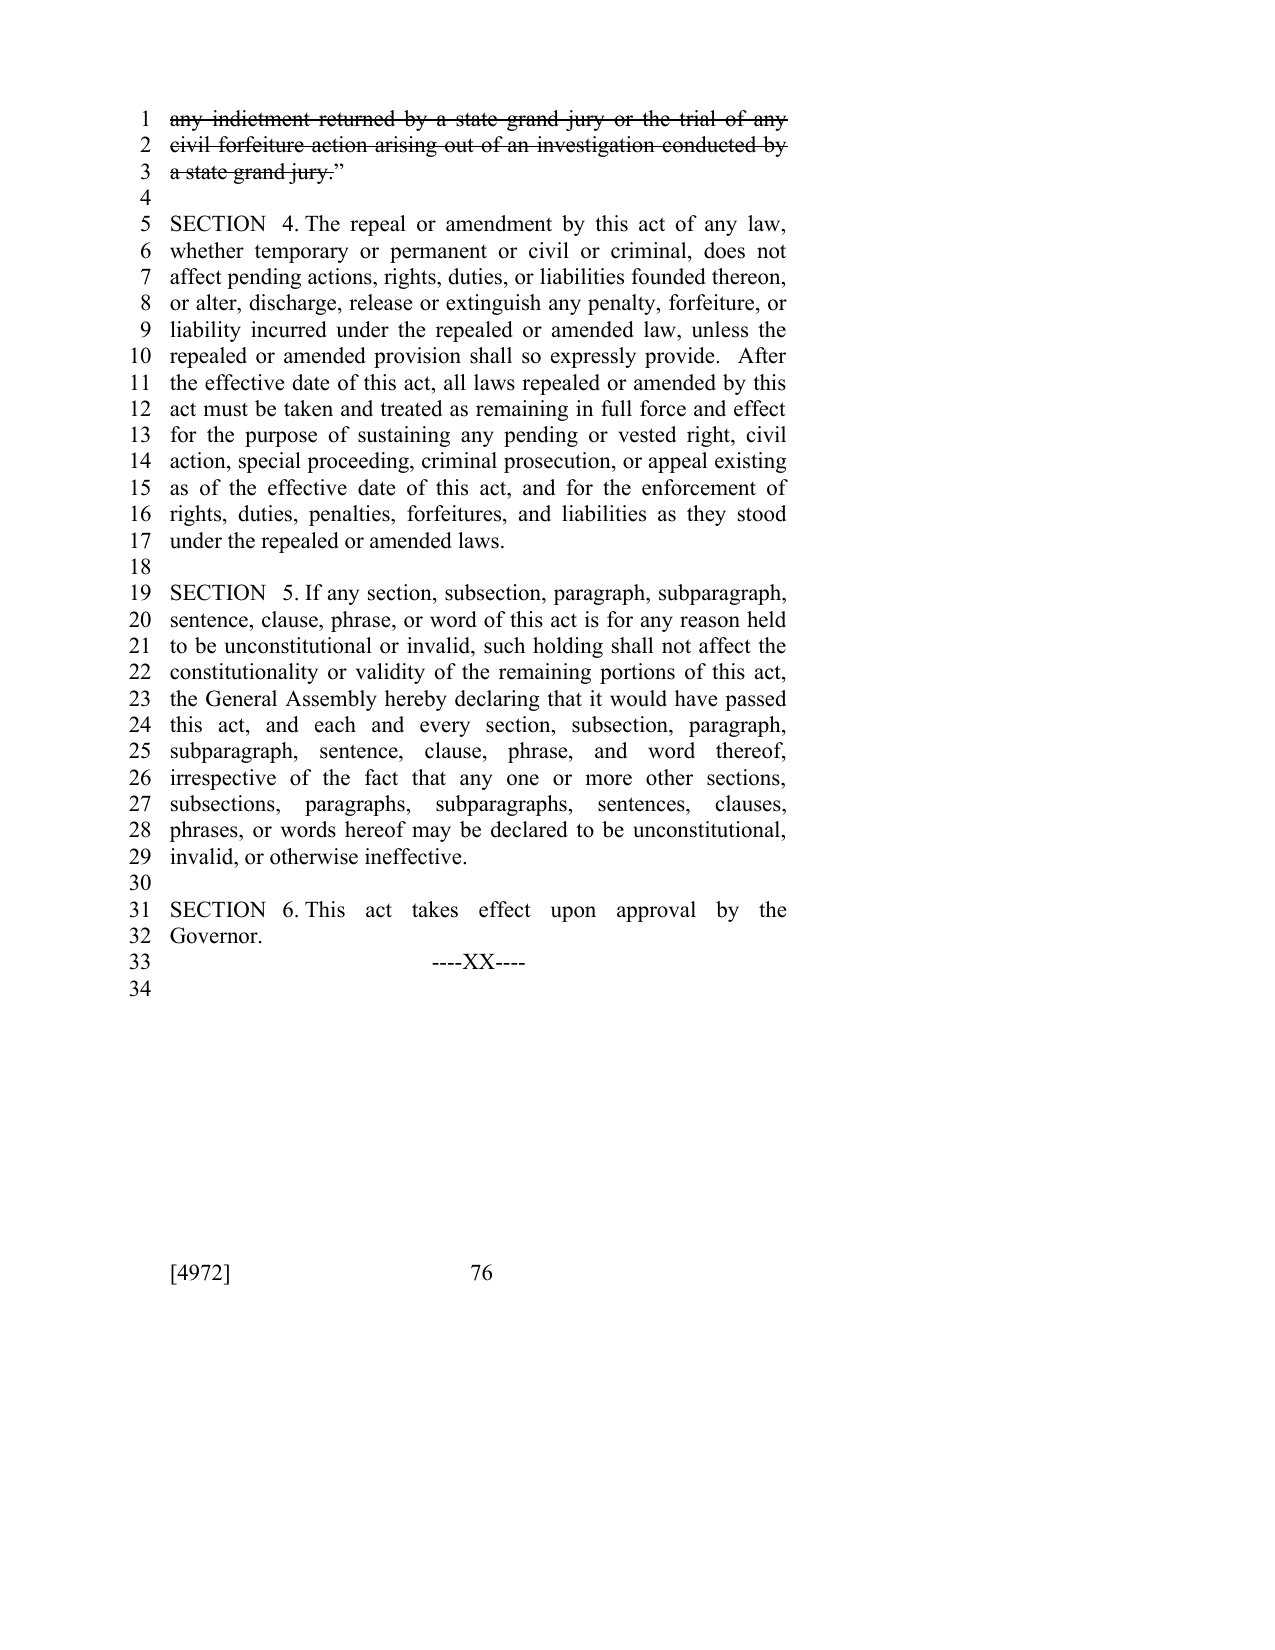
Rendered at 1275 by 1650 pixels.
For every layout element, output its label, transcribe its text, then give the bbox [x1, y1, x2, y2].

text SECTION 6. This act takes effect upon approval by the Governor. [169, 896, 787, 948]
text SECTION 5. If any section, subsection, paragraph, subparagraph, sentence, clause, phrase, or word of this act is for any reason held to be unconstitutional or invalid, such holding shall not affect the constitutionality or validity of the remaining portions of this act, the General Assembly hereby declaring that it would have passed this act, and each and every section, subsection, paragraph, subparagraph, sentence, clause, phrase, and word thereof, irrespective of the fact that any one or more other sections, subsections, paragraphs, subparagraphs, sentences, clauses, phrases, or words hereof may be declared to be unconstitutional, invalid, or otherwise ineffective. [169, 579, 787, 869]
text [169, 120, 787, 146]
text SECTION 4. The repeal or amendment by this act of any law, whether temporary or permanent or civil or criminal, does not affect pending actions, rights, duties, or liabilities founded thereon, or alter, discharge, release or extinguish any penalty, forfeiture, or liability incurred under the repealed or amended law, unless the repealed or amended provision shall so expressly provide. After the effective date of this act, all laws repealed or amended by this act must be taken and treated as remaining in full force and effect for the purpose of sustaining any pending or vested right, civil action, special proceeding, criminal prosecution, or appeal existing as of the effective date of this act, and for the enforcement of rights, duties, penalties, forfeitures, and liabilities as they stood under the repealed or amended laws. [169, 210, 787, 553]
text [169, 105, 787, 119]
text ----XX---- [169, 948, 787, 975]
